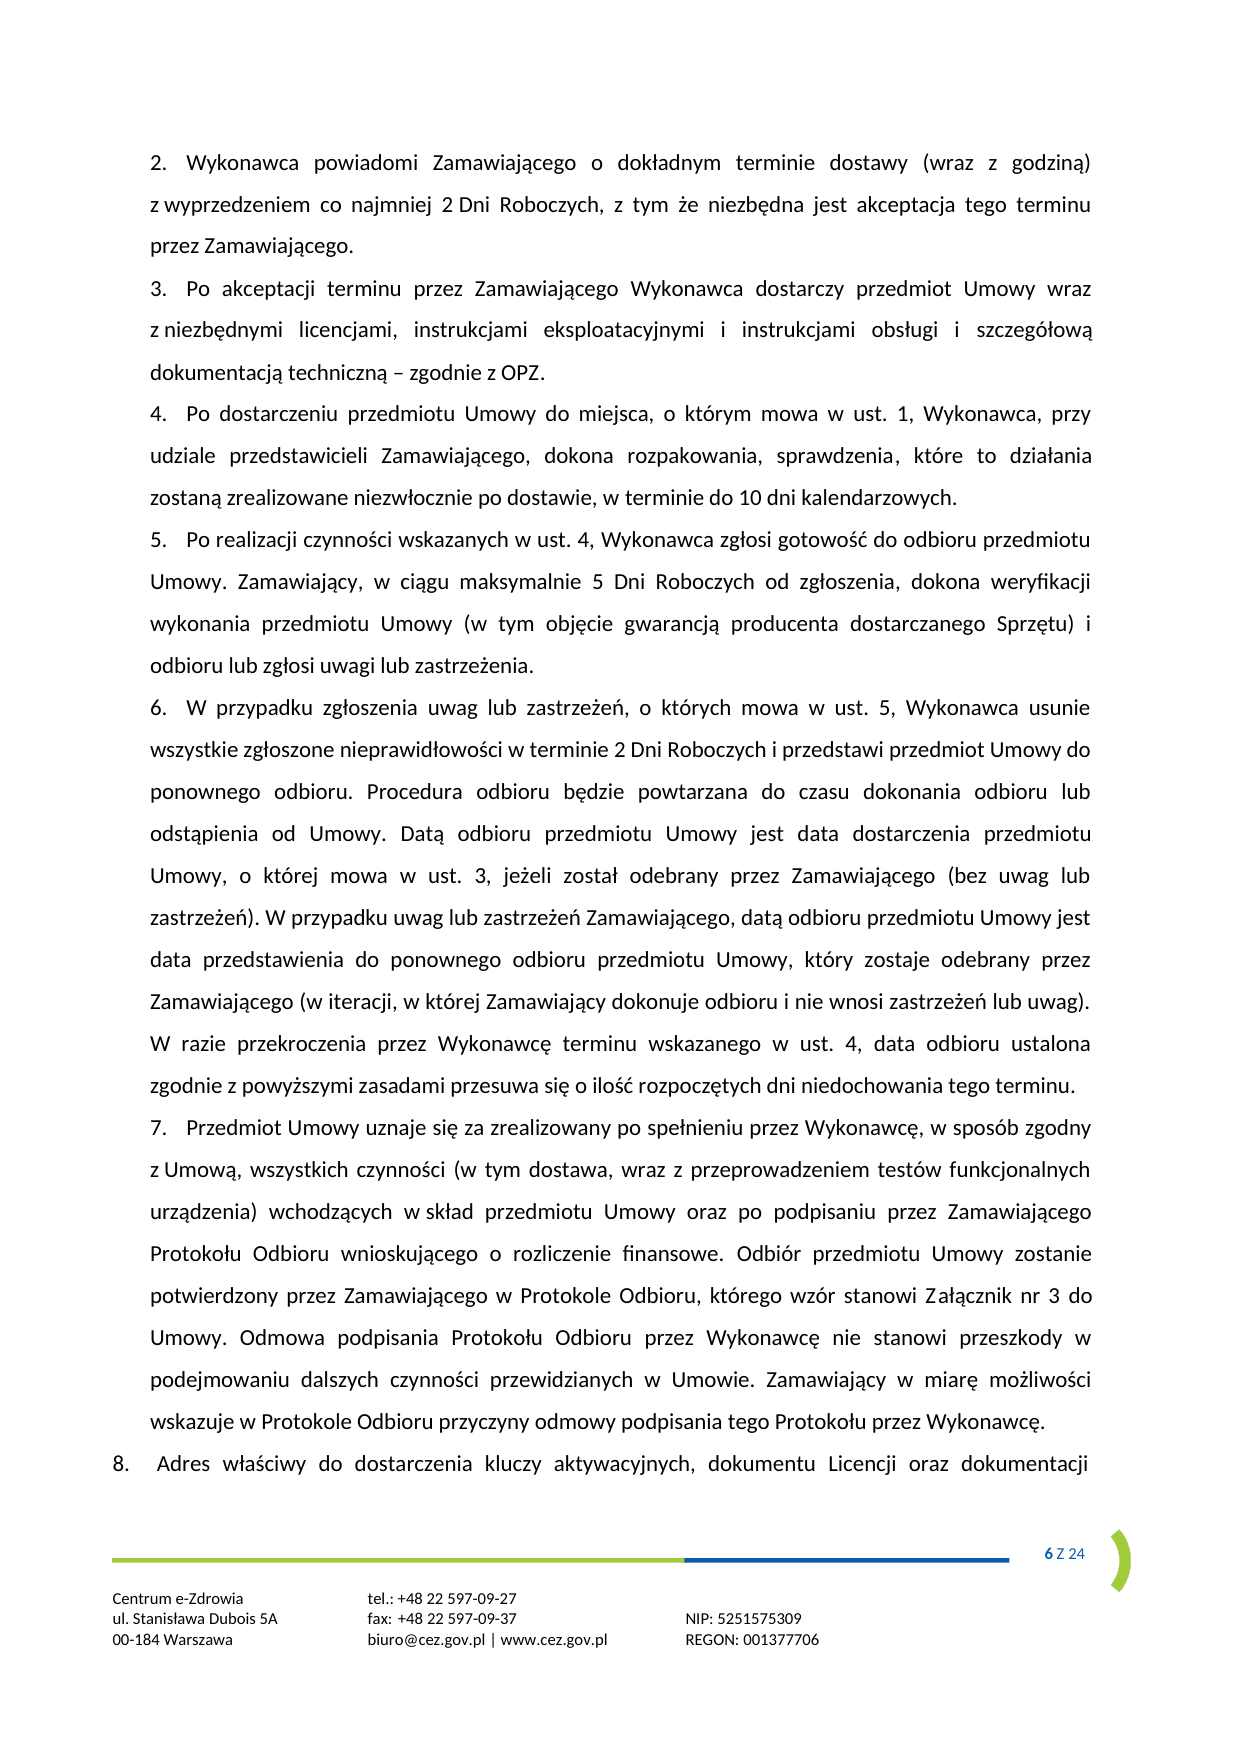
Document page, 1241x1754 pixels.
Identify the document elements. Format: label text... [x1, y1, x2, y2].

list Wykonawca powiadomi Zamawiającego o dokładnym terminie dostawy (wraz z godziną) z wyprzedzeniem co najmniej 2 Dni Roboczych, z tym że niezbędna jest akceptacja tego terminu przez Zamawiającego. [150, 148, 1092, 260]
picture [1110, 1529, 1131, 1592]
list Przedmiot Umowy uznaje się za zrealizowany po spełnieniu przez Wykonawcę, w sposób zgodny z Umową, wszystkich czynności (w tym dostawa, wraz z przeprowadzeniem testów funkcjonalnych urządzenia) wchodzących w skład przedmiotu Umowy oraz po podpisaniu przez Zamawiającego Protokołu Odbioru wnioskującego o rozliczenie finansowe. Odbiór przedmiotu Umowy zostanie potwierdzony przez Zamawiającego w Protokole Odbioru, którego wzór stanowi Załącznik nr 3 do Umowy. Odmowa podpisania Protokołu Odbioru przez Wykonawcę nie stanowi przeszkody w podejmowaniu dalszych czynności przewidzianych w Umowie. Zamawiający w miarę możliwości wskazuje w Protokole Odbioru przyczyny odmowy podpisania tego Protokołu przez Wykonawcę. [150, 1113, 1092, 1435]
list Po realizacji czynności wskazanych w ust. 4, Wykonawca zgłosi gotowość do odbioru przedmiotu Umowy. Zamawiający, w ciągu maksymalnie 5 Dni Roboczych od zgłoszenia, dokona weryfikacji wykonania przedmiotu Umowy (w tym objęcie gwarancją producenta dostarczanego Sprzętu) i odbioru lub zgłosi uwagi lub zastrzeżenia. [150, 526, 1092, 679]
list Po dostarczeniu przedmiotu Umowy do miejsca, o którym mowa w ust. 1, Wykonawca, przy udziale przedstawicieli Zamawiającego, dokona rozpakowania, sprawdzenia, które to działania zostaną zrealizowane niezwłocznie po dostawie, w terminie do 10 dni kalendarzowych. [150, 399, 1092, 512]
list W przypadku zgłoszenia uwag lub zastrzeżeń, o których mowa w ust. 5, Wykonawca usunie wszystkie zgłoszone nieprawidłowości w terminie 2 Dni Roboczych i przedstawi przedmiot Umowy do ponownego odbioru. Procedura odbioru będzie powtarzana do czasu dokonania odbioru lub odstąpienia od Umowy. Datą odbioru przedmiotu Umowy jest data dostarczenia przedmiotu Umowy, o której mowa w ust. 3, jeżeli został odebrany przez Zamawiającego (bez uwag lub zastrzeżeń). W przypadku uwag lub zastrzeżeń Zamawiającego, datą odbioru przedmiotu Umowy jest data przedstawienia do ponownego odbioru przedmiotu Umowy, który zostaje odebrany przez Zamawiającego (w iteracji, w której Zamawiający dokonuje odbioru i nie wnosi zastrzeżeń lub uwag). W razie przekroczenia przez Wykonawcę terminu wskazanego w ust. 4, data odbioru ustalona zgodnie z powyższymi zasadami przesuwa się o ilość rozpoczętych dni niedochowania tego terminu. [150, 693, 1092, 1099]
list Po akceptacji terminu przez Zamawiającego Wykonawca dostarczy przedmiot Umowy wraz z niezbędnymi licencjami, instrukcjami eksploatacyjnymi i instrukcjami obsługi i szczegółową dokumentacją techniczną – zgodnie z OPZ. [150, 274, 1092, 386]
